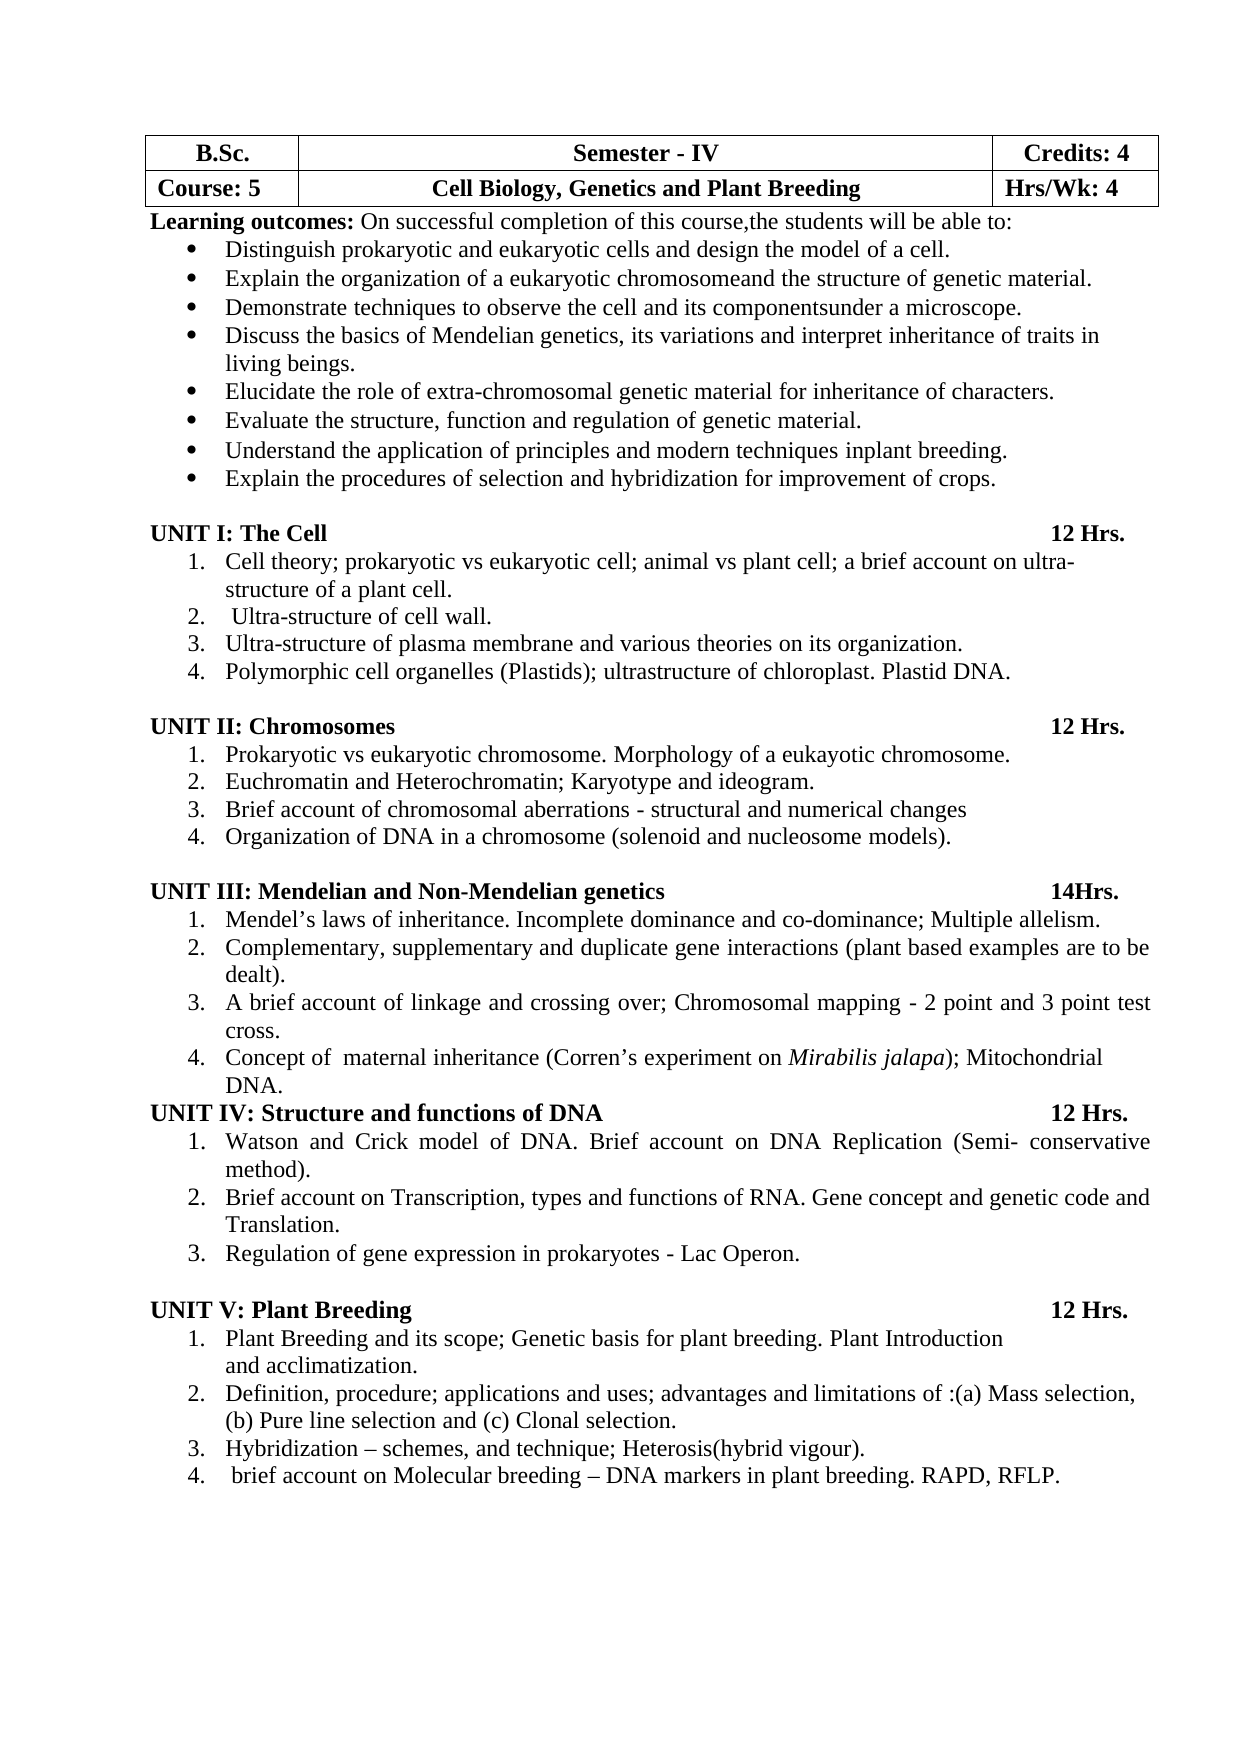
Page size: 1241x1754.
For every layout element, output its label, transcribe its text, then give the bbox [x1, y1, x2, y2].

table_header B.Sc. [146, 136, 298, 170]
list A brief account of linkage and crossing over; Chromosomal mapping - 2 point and 3 point test cross. [187, 988, 1152, 1043]
text Learning outcomes: On successful completion of this course,the students will be able to: [150, 207, 1180, 235]
list Mendel’s laws of inheritance. Incomplete dominance and co-dominance; Multiple allelism. [187, 905, 1180, 932]
text (b) Pure line selection and (c) Clonal selection. [225, 1406, 1180, 1434]
list Distinguish prokaryotic and eukaryotic cells and design the model of a cell. [187, 235, 1180, 263]
table_header Semester - IV [299, 136, 992, 170]
table_cell Hrs/Wk: 4 [993, 171, 1158, 206]
list Plant Breeding and its scope; Genetic basis for plant breeding. Plant Introduction and acclimatization. [187, 1324, 1042, 1379]
list Brief account on Transcription, types and functions of RNA. Gene concept and genetic code and Translation. [187, 1182, 1151, 1238]
list Concept of maternal inheritance (Corren’s experiment on Mirabilis jalapa); Mitochondrial DNA. [187, 1043, 1152, 1098]
text UNIT I: The Cell 12 Hrs. [150, 520, 1180, 547]
list Ultra-structure of cell wall. [187, 602, 1180, 630]
list brief account on Molecular breeding – DNA markers in plant breeding. RAPD, RFLP. [187, 1461, 1180, 1489]
subtitle UNIT IV: Structure and functions of DNA 12 Hrs. [150, 1098, 1180, 1127]
table_cell Course: 5 [146, 171, 298, 206]
text UNIT II: Chromosomes 12 Hrs. [150, 713, 1180, 740]
table_cell Cell Biology, Genetics and Plant Breeding [299, 171, 992, 206]
table_header Credits: 4 [993, 136, 1158, 170]
list Prokaryotic vs eukaryotic chromosome. Morphology of a eukayotic chromosome. [187, 740, 1180, 767]
list Cell theory; prokaryotic vs eukaryotic cell; animal vs plant cell; a brief account on ultra- structure of a plant cell. [187, 547, 1152, 602]
list Organization of DNA in a chromosome (solenoid and nucleosome models). [187, 822, 1180, 850]
list Polymorphic cell organelles (Plastids); ultrastructure of chloroplast. Plastid DNA. [187, 657, 1180, 685]
list Definition, procedure; applications and uses; advantages and limitations of :(a) Mass selection, [187, 1379, 1180, 1406]
list Explain the procedures of selection and hybridization for improvement of crops. [187, 464, 1180, 492]
list Regulation of gene expression in prokaryotes - Lac Operon. [187, 1238, 1180, 1266]
list Demonstrate techniques to observe the cell and its componentsunder a microscope. [187, 292, 1180, 321]
list Brief account of chromosomal aberrations - structural and numerical changes [187, 795, 1180, 822]
list Discuss the basics of Mendelian genetics, its variations and interpret inheritance of traits in living beings. [187, 321, 1153, 376]
list Hybridization – schemes, and technique; Heterosis(hybrid vigour). [187, 1434, 1180, 1461]
text UNIT III: Mendelian and Non-Mendelian genetics 14Hrs. [150, 878, 1180, 905]
list Elucidate the role of extra-chromosomal genetic material for inheritance of characters. [187, 376, 1180, 405]
list Ultra-structure of plasma membrane and various theories on its organization. [187, 630, 1180, 657]
list Evaluate the structure, function and regulation of genetic material. [187, 406, 1180, 435]
list Explain the organization of a eukaryotic chromosomeand the structure of genetic material. [187, 263, 1180, 292]
list Euchromatin and Heterochromatin; Karyotype and ideogram. [187, 767, 1180, 795]
list Understand the application of principles and modern techniques inplant breeding. [187, 435, 1180, 464]
subtitle UNIT V: Plant Breeding 12 Hrs. [150, 1295, 1180, 1324]
list Complementary, supplementary and duplicate gene interactions (plant based examples are to be dealt). [187, 932, 1152, 988]
list Watson and Crick model of DNA. Brief account on DNA Replication (Semi- conservative method). [187, 1127, 1152, 1182]
